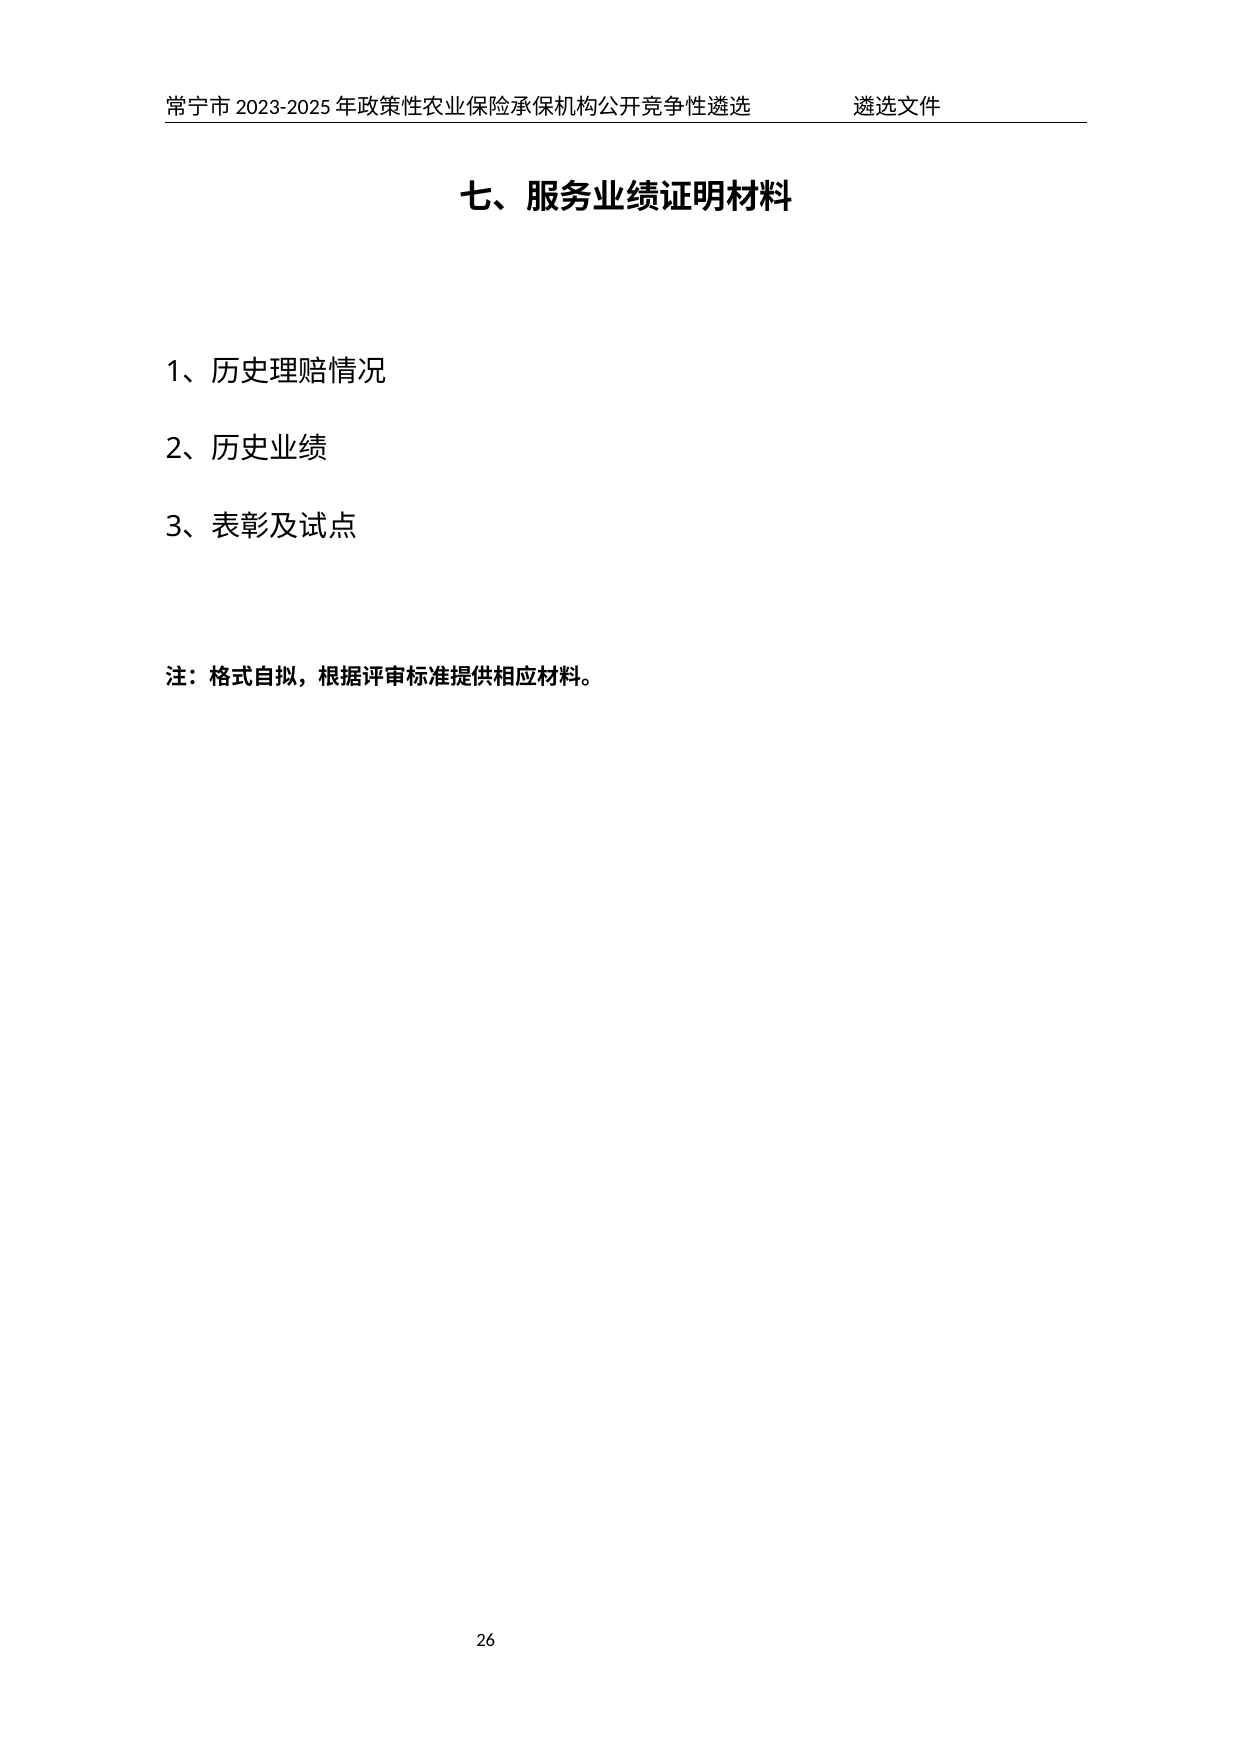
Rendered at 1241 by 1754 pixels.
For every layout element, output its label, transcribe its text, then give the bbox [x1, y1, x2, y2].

list 历史理赔情况 [165, 336, 1087, 401]
list 表彰及试点 [165, 491, 1087, 556]
text 注：格式自拟，根据评审标准提供相应材料。 [165, 658, 1087, 691]
text 七、服务业绩证明材料 [165, 162, 1087, 227]
list 历史业绩 [165, 413, 1087, 478]
